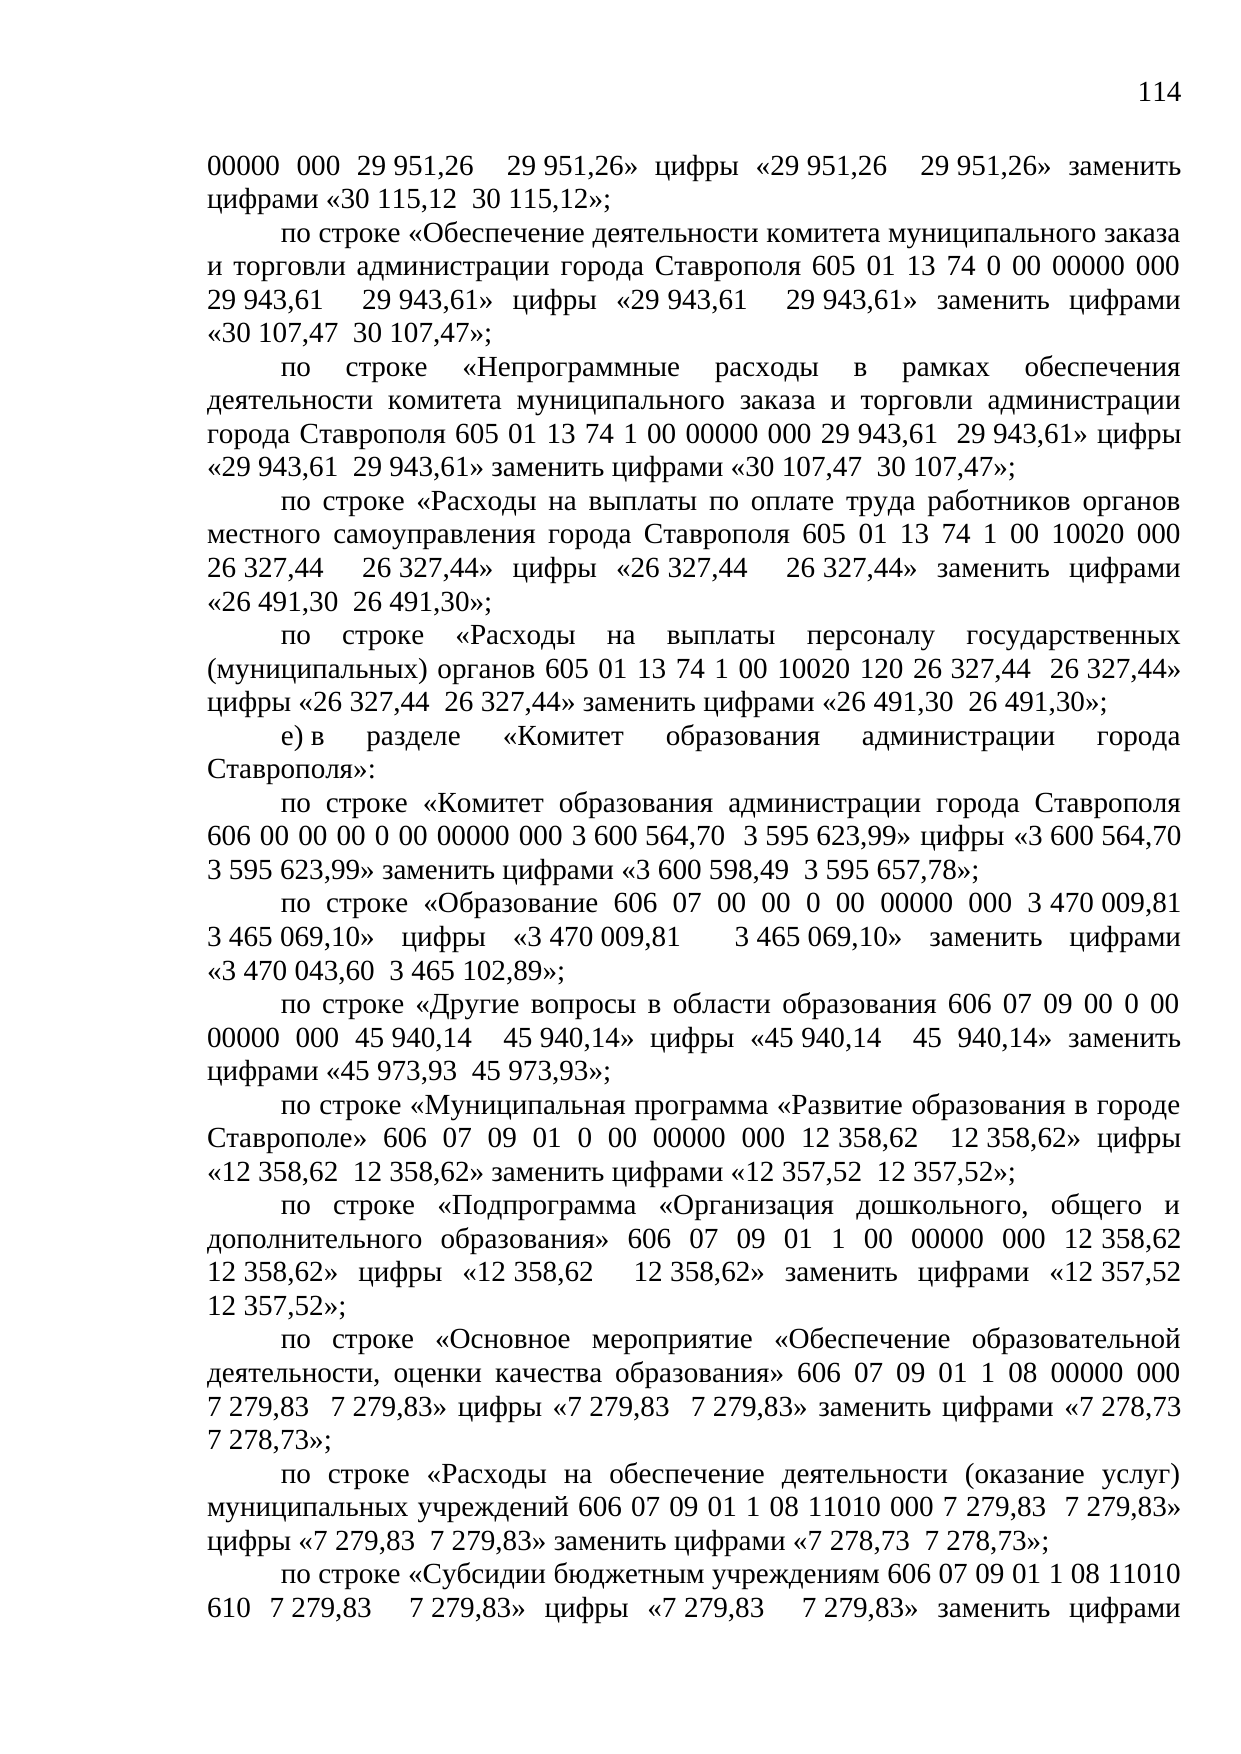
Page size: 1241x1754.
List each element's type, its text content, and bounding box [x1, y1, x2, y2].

text по строке «Основное мероприятие «Обеспечение образовательной деятельности, оценки качества образования» 606 07 09 01 1 08 00000 000 7 279,83 7 279,83» цифры «7 279,83 7 279,83» заменить цифрами «7 278,73 7 278,73»; [207, 1322, 1181, 1456]
text по строке «Непрограммные расходы в рамках обеспечения деятельности комитета муниципального заказа и торговли администрации города Ставрополя 605 01 13 74 1 00 00000 000 29 943,61 29 943,61» цифры «29 943,61 29 943,61» заменить цифрами «30 107,47 30 107,47»; [207, 349, 1181, 483]
text по строке «Другие вопросы в области образования 606 07 09 00 0 00 00000 000 45 940,14 45 940,14» цифры «45 940,14 45 940,14» заменить цифрами «45 973,93 45 973,93»; [207, 986, 1181, 1087]
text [207, 1556, 1181, 1623]
text по строке «Обеспечение деятельности комитета муниципального заказа и торговли администрации города Ставрополя 605 01 13 74 0 00 00000 000 29 943,61 29 943,61» цифры «29 943,61 29 943,61» заменить цифрами «30 107,47 30 107,47»; [207, 215, 1181, 349]
text по строке «Подпрограмма «Организация дошкольного, общего и дополнительного образования» 606 07 09 01 1 00 00000 000 12 358,62 12 358,62» цифры «12 358,62 12 358,62» заменить цифрами «12 357,52 12 357,52»; [207, 1187, 1181, 1322]
text по строке «Муниципальная программа «Развитие образования в городе Ставрополе» 606 07 09 01 0 00 00000 000 12 358,62 12 358,62» цифры «12 358,62 12 358,62» заменить цифрами «12 357,52 12 357,52»; [207, 1087, 1181, 1187]
text по строке «Расходы на обеспечение деятельности (оказание услуг) муниципальных учреждений 606 07 09 01 1 08 11010 000 7 279,83 7 279,83» цифры «7 279,83 7 279,83» заменить цифрами «7 278,73 7 278,73»; [207, 1456, 1181, 1556]
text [207, 148, 1181, 215]
text по строке «Комитет образования администрации города Ставрополя 606 00 00 00 0 00 00000 000 3 600 564,70 3 595 623,99» цифры «3 600 564,70 3 595 623,99» заменить цифрами «3 600 598,49 3 595 657,78»; [207, 785, 1181, 886]
text по строке «Расходы на выплаты по оплате труда работников органов местного самоуправления города Ставрополя 605 01 13 74 1 00 10020 000 26 327,44 26 327,44» цифры «26 327,44 26 327,44» заменить цифрами «26 491,30 26 491,30»; [207, 483, 1181, 617]
text по строке «Образование 606 07 00 00 0 00 00000 000 3 470 009,81 3 465 069,10» цифры «3 470 009,81 3 465 069,10» заменить цифрами «3 470 043,60 3 465 102,89»; [207, 886, 1181, 986]
text по строке «Расходы на выплаты персоналу государственных (муниципальных) органов 605 01 13 74 1 00 10020 120 26 327,44 26 327,44» цифры «26 327,44 26 327,44» заменить цифрами «26 491,30 26 491,30»; [207, 617, 1181, 718]
text е) в разделе «Комитет образования администрации города Ставрополя»: [207, 718, 1181, 785]
